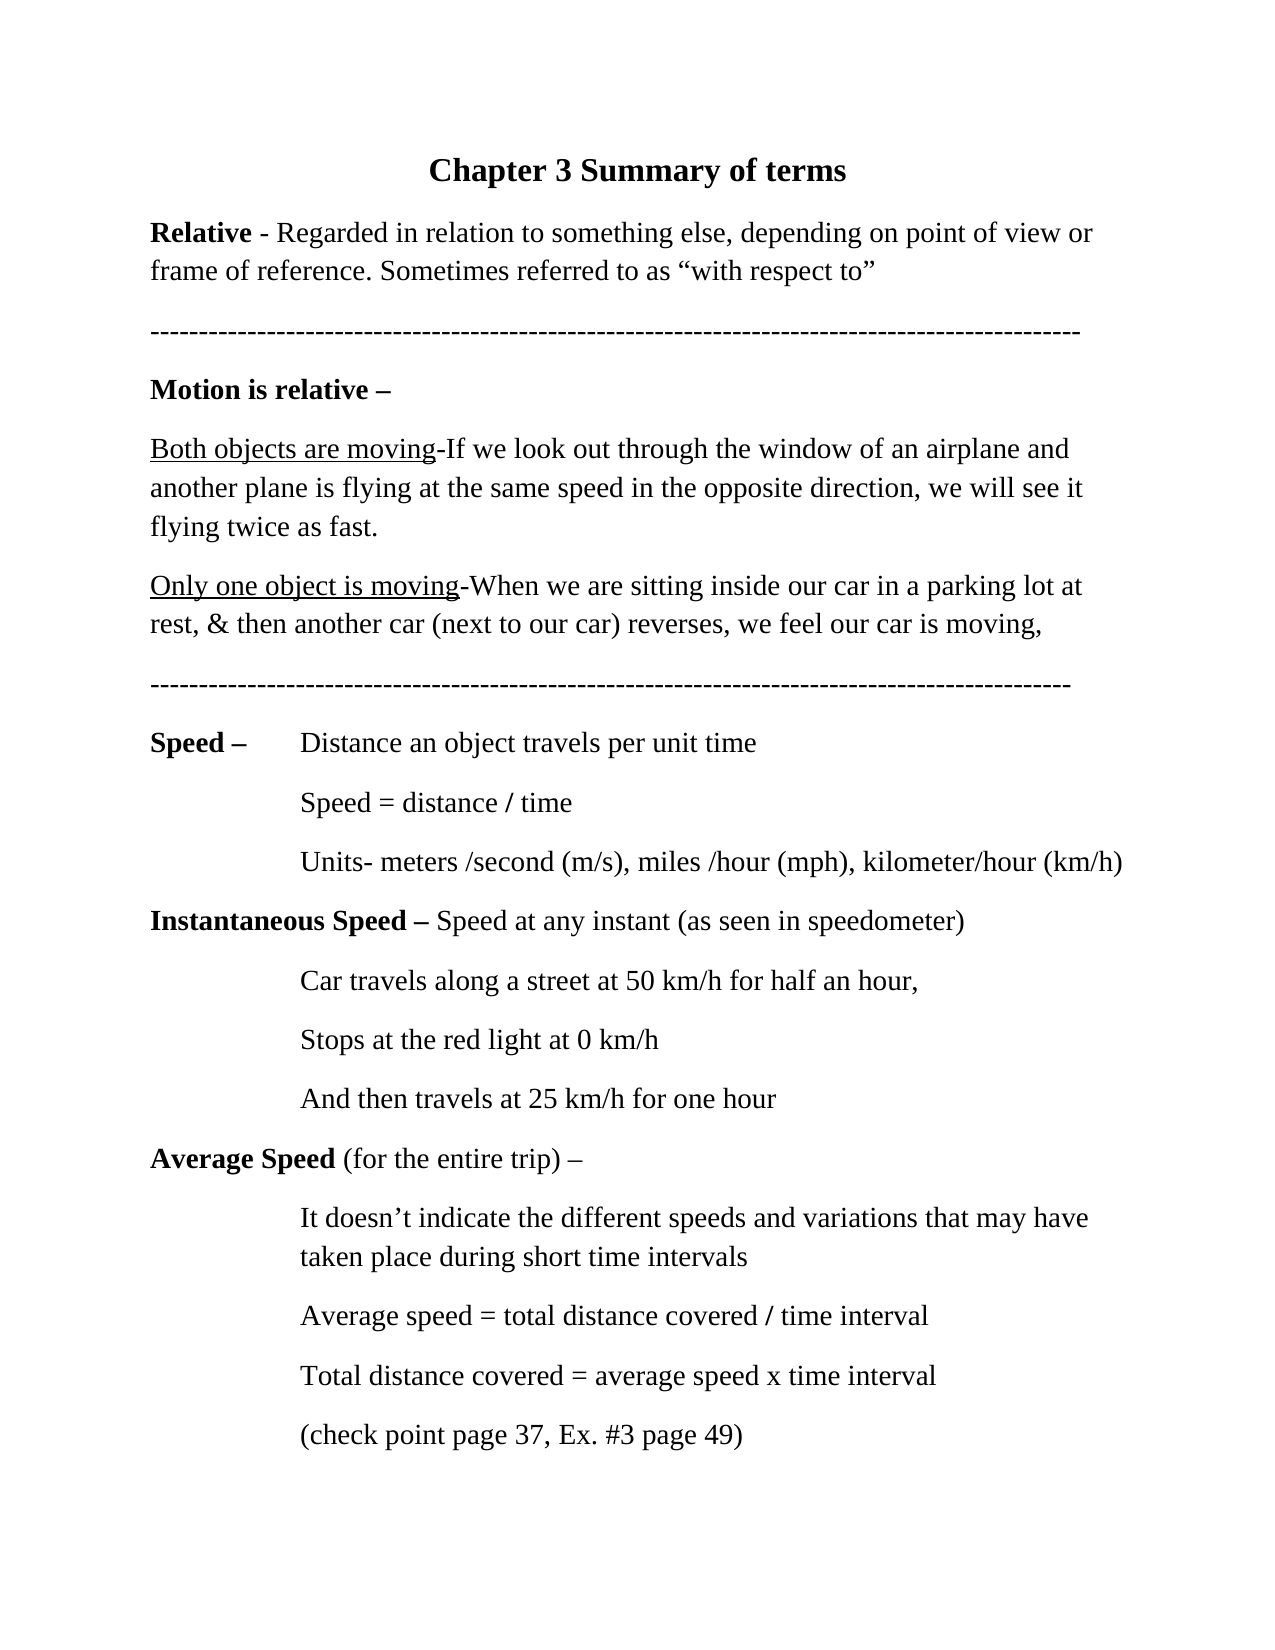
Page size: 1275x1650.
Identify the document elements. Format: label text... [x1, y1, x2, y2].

text (check point page 37, Ex. #3 page 49) [300, 1417, 1125, 1451]
text ------------------------------------------------------------------------------------------------ [150, 313, 1125, 346]
text Chapter 3 Summary of terms [150, 150, 1125, 188]
text Both objects are moving-If we look out through the window of an airplane and another plane is flying at the same speed in the opposite direction, we will see it flying twice as fast. [150, 432, 1125, 542]
text Total distance covered = average speed x time interval [300, 1358, 1125, 1391]
text Speed – Distance an object travels per unit time [150, 725, 1125, 759]
text It doesn’t indicate the different speeds and variations that may have taken place during short time intervals [300, 1200, 1125, 1272]
text Relative - Regarded in relation to something else, depending on point of view or frame of reference. Sometimes referred to as “with respect to” [150, 215, 1125, 287]
text Average speed = total distance covered / time interval [300, 1298, 1125, 1332]
text Stops at the red light at 0 km/h [150, 1022, 1125, 1056]
text Units- meters /second (m/s), miles /hour (mph), kilometer/hour (km/h) [150, 844, 1125, 878]
text Motion is relative – [150, 372, 1125, 406]
text ----------------------------------------------------------------------------------------------- [150, 666, 1125, 699]
text Only one object is moving-When we are sitting inside our car in a parking lot at rest, & then another car (next to our car) reverses, we feel our car is moving, [150, 568, 1125, 640]
text Instantaneous Speed – Speed at any instant (as seen in speedometer) [150, 903, 1125, 937]
text Car travels along a street at 50 km/h for half an hour, [150, 963, 1125, 996]
text And then travels at 25 km/h for one hour [150, 1082, 1125, 1115]
text Speed = distance / time [225, 785, 1125, 818]
text Average Speed (for the entire trip) – [150, 1141, 1125, 1174]
